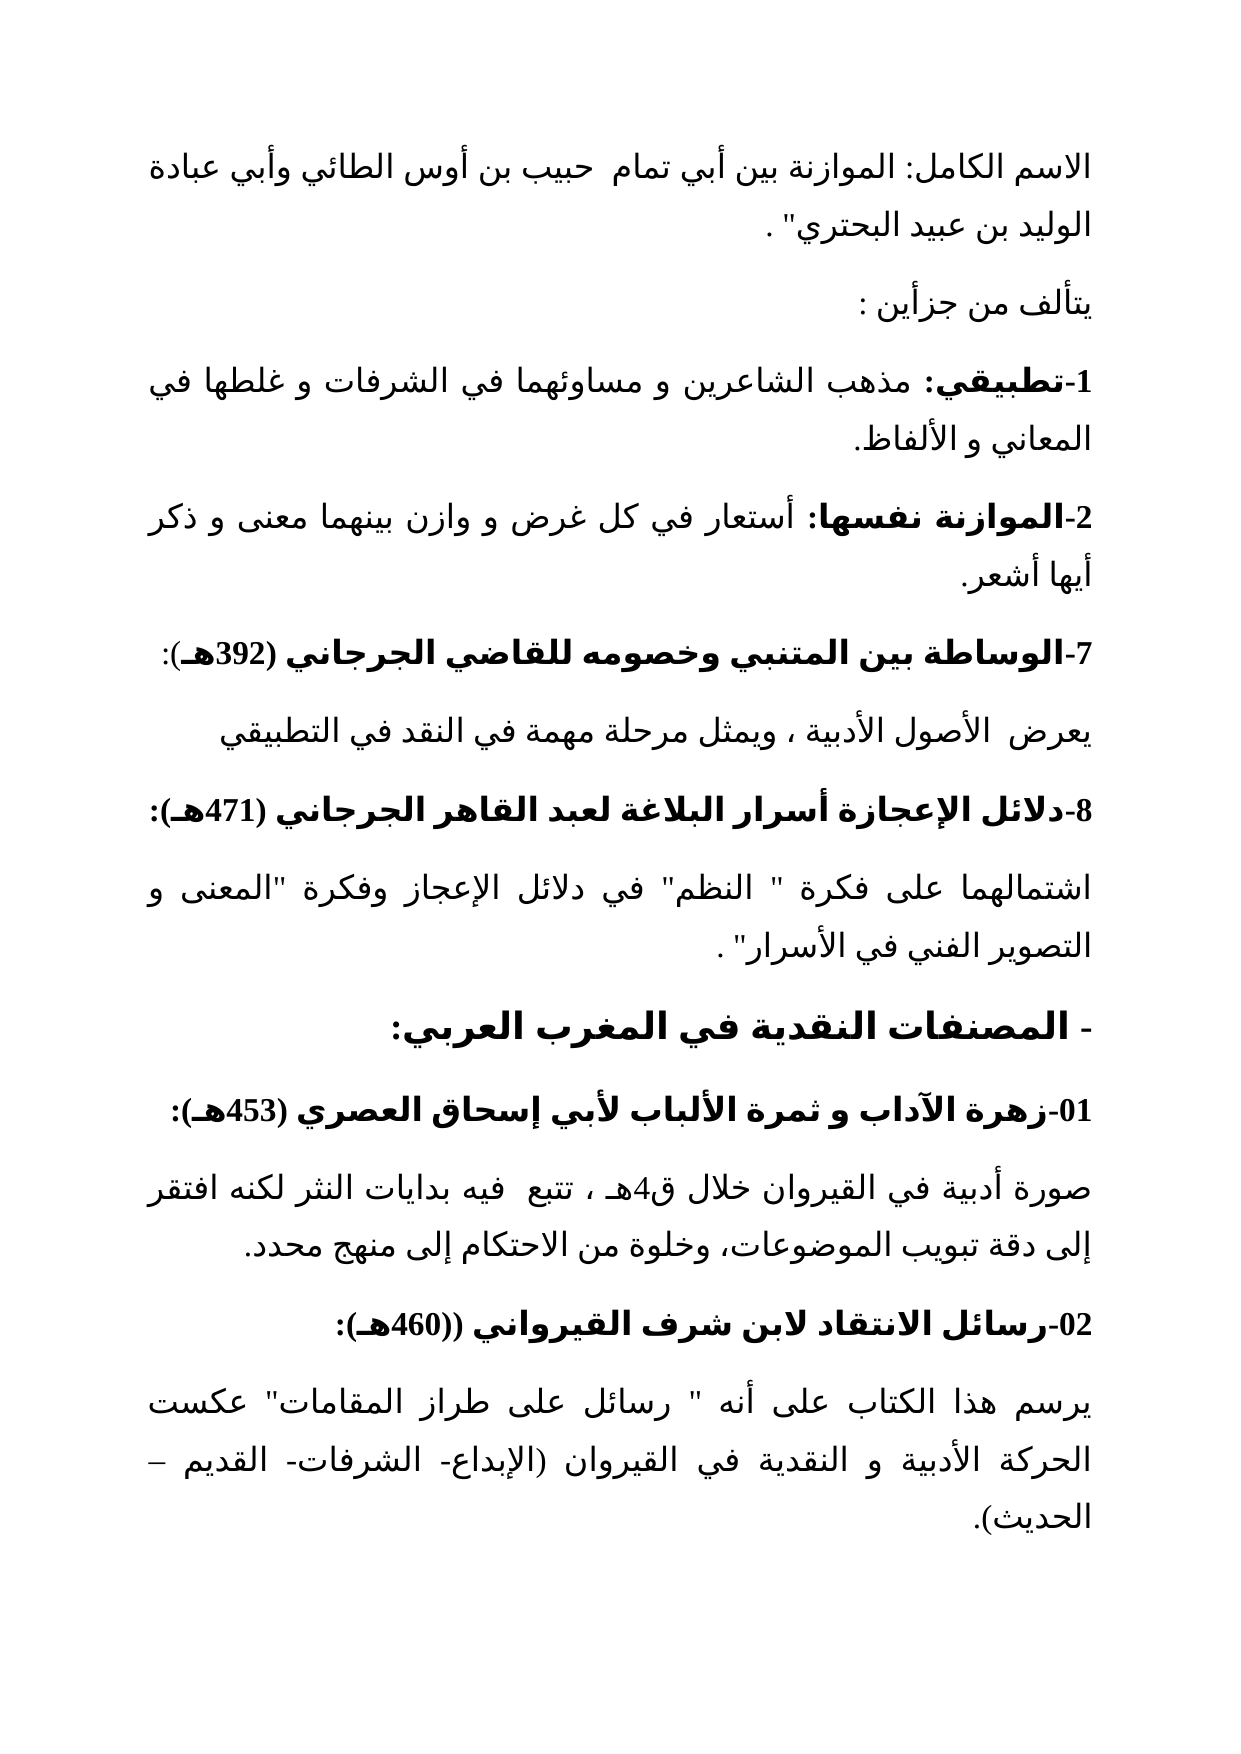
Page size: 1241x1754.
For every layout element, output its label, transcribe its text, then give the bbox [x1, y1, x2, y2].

text 02-رسائل الانتقاد لابن شرف القيرواني ((460هـ): [148, 1304, 1093, 1342]
text صورة أدبية في القيروان خلال ق4هـ ، تتبع فيه بدايات النثر لكنه افتقر إلى دقة تبويب الموضوعات، وخلوة من الاحتكام إلى منهج محدد. [148, 1168, 1093, 1264]
text 8-دلائل الإعجازة أسرار البلاغة لعبد القاهر الجرجاني (471هـ): [148, 790, 1093, 828]
text يتألف من جزأين : [148, 283, 1093, 322]
text 2-الموازنة نفسها: أستعار في كل غرض و وازن بينهما معنى و ذكر أيها أشعر. [148, 498, 1093, 593]
text 01-زهرة الآداب و ثمرة الألباب لأبي إسحاق العصري (453هـ): [148, 1090, 1093, 1128]
text الاسم الكامل: الموازنة بين أبي تمام حبيب بن أوس الطائي وأبي عبادة الوليد بن عبيد البحتري" . [148, 148, 1093, 243]
text 7-الوساطة بين المتنبي وخصومه للقاضي الجرجاني (392هـ): [148, 633, 1093, 672]
text يعرض الأصول الأدبية ، ويمثل مرحلة مهمة في النقد في التطبيقي [148, 712, 1093, 750]
text اشتمالهما على فكرة " النظم" في دلائل الإعجاز وفكرة "المعنى و التصوير الفني في الأسرار" . [148, 868, 1093, 964]
text يرسم هذا الكتاب على أنه " رسائل على طراز المقامات" عكست الحركة الأدبية و النقدية في القيروان (الإبداع- الشرفات- القديم – الحديث). [148, 1382, 1093, 1536]
text 1-تطبيقي: مذهب الشاعرين و مساوئهما في الشرفات و غلطها في المعاني و الألفاظ. [148, 362, 1093, 458]
text - المصنفات النقدية في المغرب العربي: [148, 1004, 1093, 1047]
